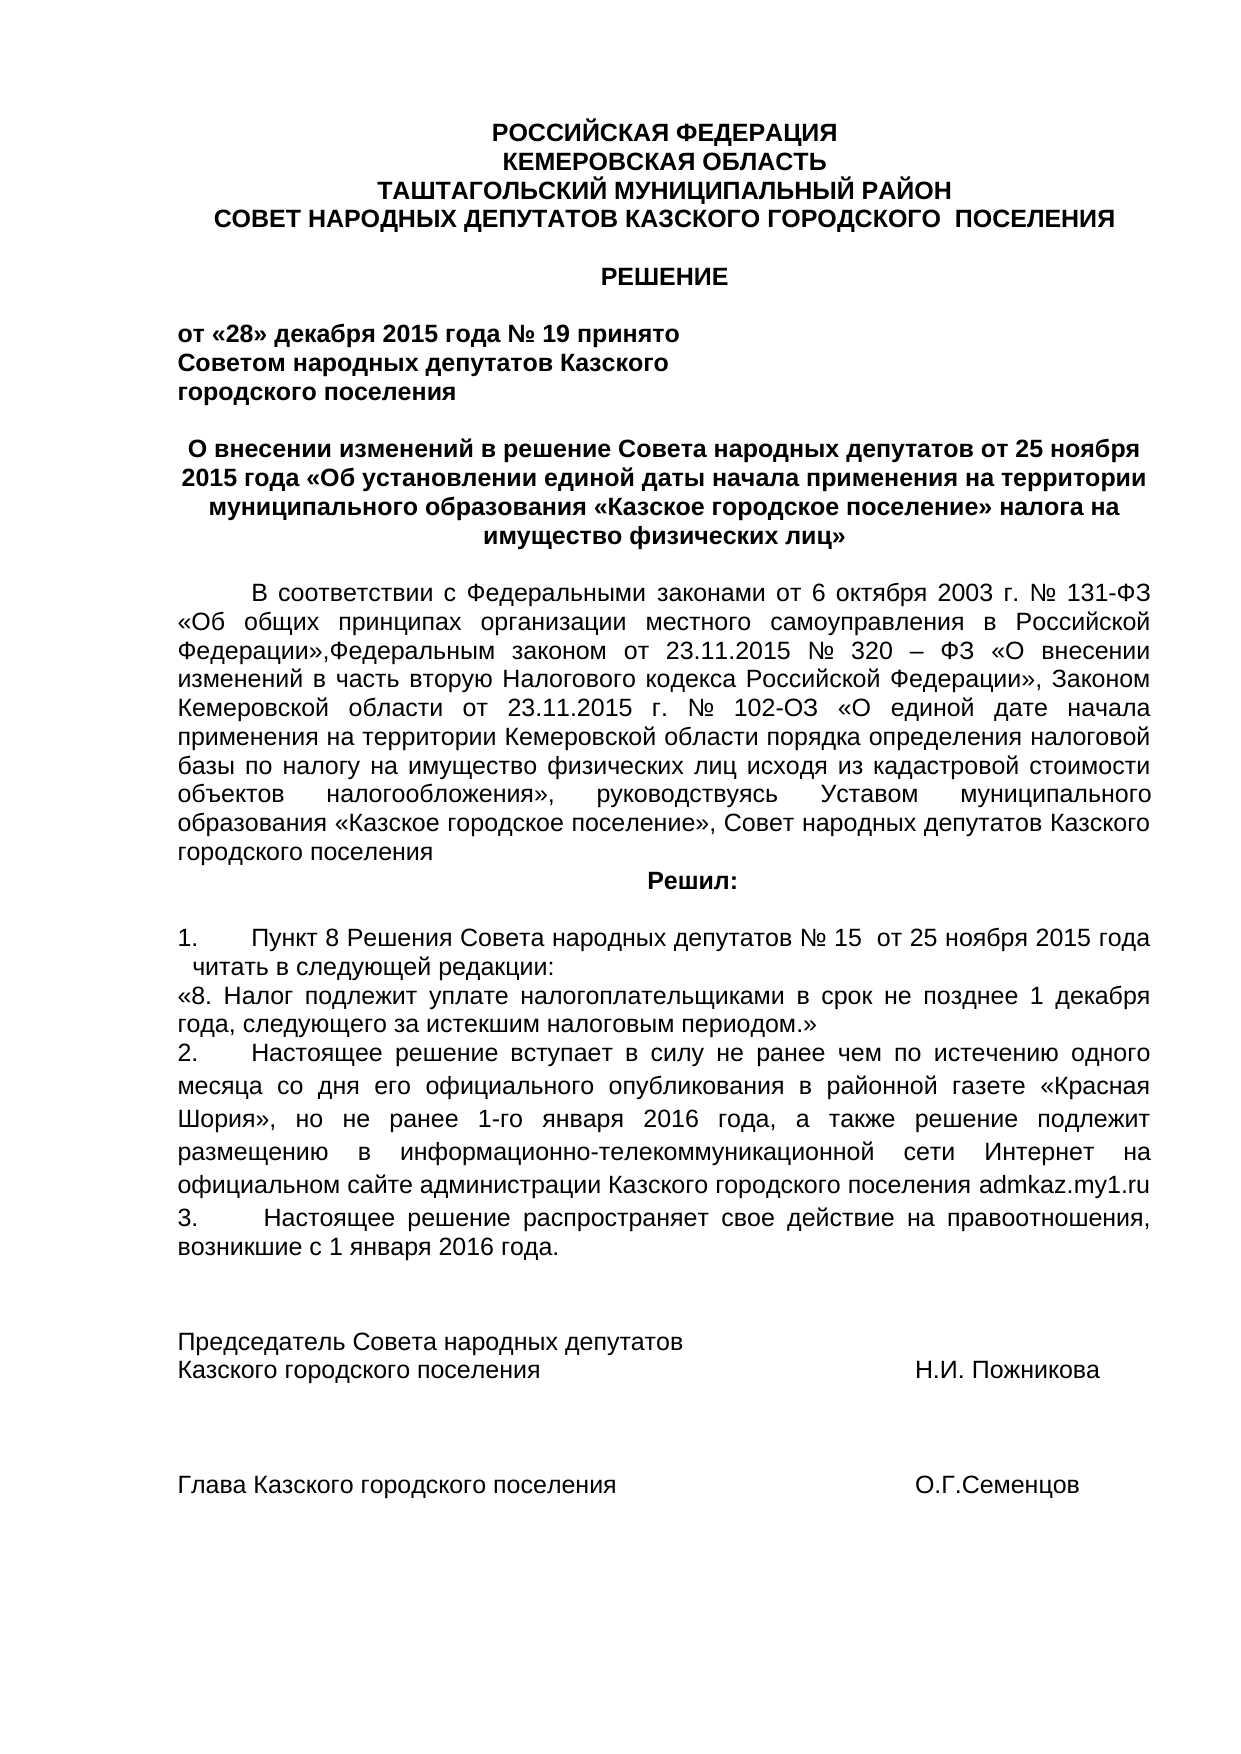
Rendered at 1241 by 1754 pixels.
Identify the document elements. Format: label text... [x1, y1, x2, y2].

list Глава Казского городского поселения О.Г.Семенцов [177, 1471, 1136, 1499]
text Решил: [177, 866, 1152, 894]
text РОССИЙСКАЯ ФЕДЕРАЦИЯ [177, 118, 1152, 147]
list Пункт 8 Решения Совета народных депутатов № 15 от 25 ноября 2015 года читать в следующей редакции: [177, 923, 1152, 981]
text от «28» декабря 2015 года № 19 принято [177, 319, 1152, 348]
list Настоящее решение распространяет свое действие на правоотношения, возникшие с 1 января 2016 года. [177, 1203, 1152, 1261]
text городского поселения [177, 377, 1152, 406]
text О внесении изменений в решение Совета народных депутатов от 25 ноября 2015 года «Об установлении единой даты начала применения на территории муниципального образования «Казское городское поселение» налога на имущество физических лиц» [177, 434, 1152, 549]
list Настоящее решение вступает в силу не ранее чем по истечению одного месяца со дня его официального опубликования в районной газете «Красная Шория», но не ранее 1-го января 2016 года, а также решение подлежит размещению в информационно-телекоммуникационной сети Интернет на официальном сайте администрации Казского городского поселения admkaz.my1.ru [177, 1038, 1152, 1199]
text Советом народных депутатов Казского [177, 348, 1152, 377]
text КЕМЕРОВСКАЯ ОБЛАСТЬ [177, 147, 1152, 176]
text Председатель Совета народных депутатов [177, 1327, 1136, 1356]
text РЕШЕНИЕ [177, 262, 1152, 291]
text СОВЕТ НАРОДНЫХ ДЕПУТАТОВ КАЗСКОГО ГОРОДСКОГО ПОСЕЛЕНИЯ [177, 204, 1152, 233]
text ТАШТАГОЛЬСКИЙ МУНИЦИПАЛЬНЫЙ РАЙОН [177, 176, 1152, 204]
text В соответствии с Федеральными законами от 6 октября . № 131-ФЗ «Об общих принципах организации местного самоуправления в Российской Федерации»,Федеральным законом от 23.11.2015 № 320 – ФЗ «О внесении изменений в часть вторую Налогового кодекса Российской Федерации», Законом Кемеровской области от 23.11.2015 г. № 102-ОЗ «О единой дате начала применения на территории Кемеровской области порядка определения налоговой базы по налогу на имущество физических лиц исходя из кадастровой стоимости объектов налогообложения», руководствуясь Уставом муниципального образования «Казское городское поселение», Совет народных депутатов Казского городского поселения [177, 578, 1152, 866]
text Казского городского поселения Н.И. Пожникова [177, 1356, 1136, 1384]
text «8. Налог подлежит уплате налогоплательщиками в срок не позднее 1 декабря года, следующего за истекшим налоговым периодом.» [177, 981, 1152, 1038]
